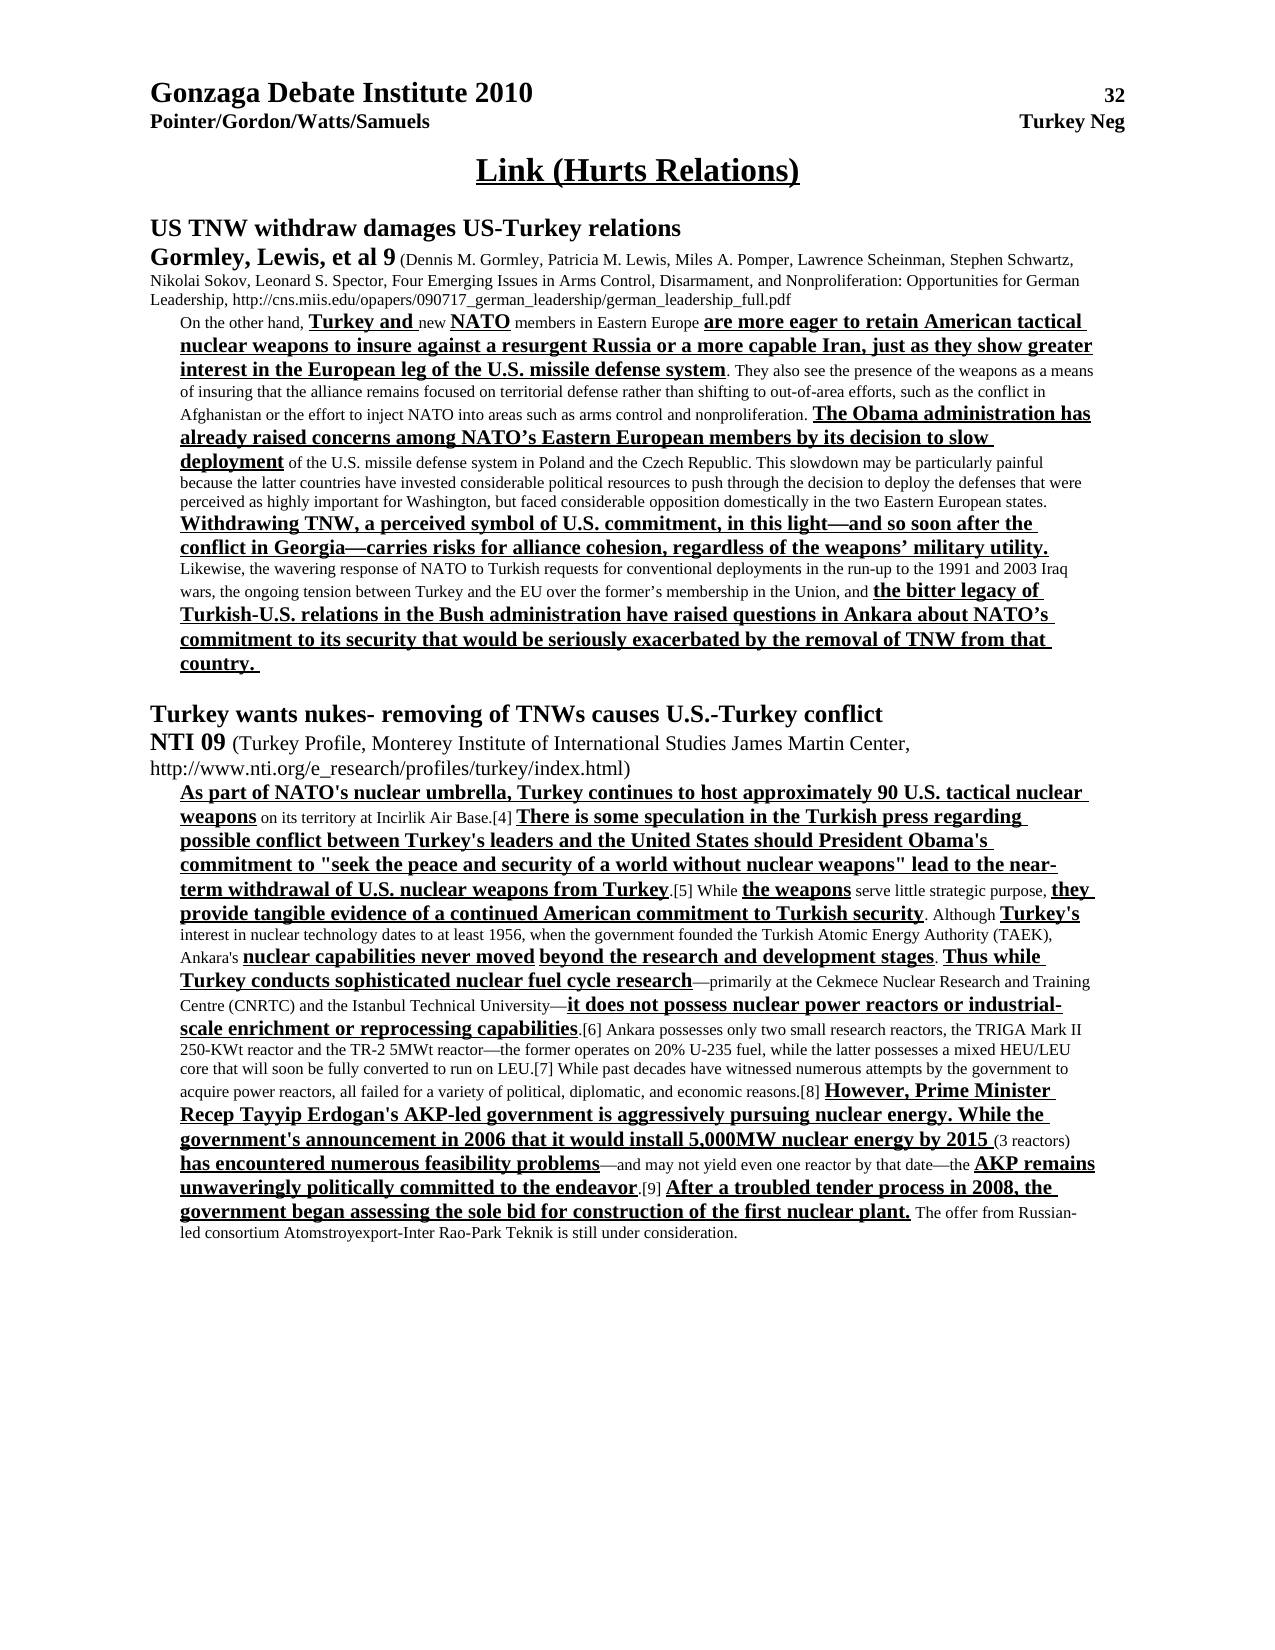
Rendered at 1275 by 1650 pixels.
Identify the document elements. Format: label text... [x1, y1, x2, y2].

text As part of NATO's nuclear umbrella, Turkey continues to host approximately 90 U.S. tactical nuclear weapons on its territory at Incirlik Air Base.[4] There is some speculation in the Turkish press regarding possible conflict between Turkey's leaders and the United States should President Obama's commitment to "seek the peace and security of a world without nuclear weapons" lead to the near-term withdrawal of U.S. nuclear weapons from Turkey.[5] While the weapons serve little strategic purpose, they provide tangible evidence of a continued American commitment to Turkish security. Although Turkey's interest in nuclear technology dates to at least 1956, when the government founded the Turkish Atomic Energy Authority (TAEK), Ankara's nuclear capabilities never moved beyond the research and development stages. Thus while Turkey conducts sophisticated nuclear fuel cycle research—primarily at the Cekmece Nuclear Research and Training Centre (CNRTC) and the Istanbul Technical University—it does not possess nuclear power reactors or industrial-scale enrichment or reprocessing capabilities.[6] Ankara possesses only two small research reactors, the TRIGA Mark II 250-KWt reactor and the TR-2 5MWt reactor—the former operates on 20% U-235 fuel, while the latter possesses a mixed HEU/LEU core that will soon be fully converted to run on LEU.[7] While past decades have witnessed numerous attempts by the government to acquire power reactors, all failed for a variety of political, diplomatic, and economic reasons.[8] However, Prime Minister Recep Tayyip Erdogan's AKP-led government is aggressively pursuing nuclear energy. While the government's announcement in 2006 that it would install 5,000MW nuclear energy by 2015 (3 reactors) has encountered numerous feasibility problems—and may not yield even one reactor by that date—the AKP remains unwaveringly politically committed to the endeavor.[9] After a troubled tender process in 2008, the government began assessing the sole bid for construction of the first nuclear plant. The offer from Russian-led consortium Atomstroyexport-Inter Rao-Park Teknik is still under consideration. [180, 780, 1095, 1242]
text Gormley, Lewis, et al 9 (Dennis M. Gormley, Patricia M. Lewis, Miles A. Pomper, Lawrence Scheinman, Stephen Schwartz, Nikolai Sokov, Leonard S. Spector, Four Emerging Issues in Arms Control, Disarmament, and Nonproliferation: Opportunities for German Leadership, http://cns.miis.edu/opapers/090717_german_leadership/german_leadership_full.pdf [150, 242, 1095, 309]
text On the other hand, Turkey and new NATO members in Eastern Europe are more eager to retain American tactical nuclear weapons to insure against a resurgent Russia or a more capable Iran, just as they show greater interest in the European leg of the U.S. missile defense system. They also see the presence of the weapons as a means of insuring that the alliance remains focused on territorial defense rather than shifting to out-of-area efforts, such as the conflict in Afghanistan or the effort to inject NATO into areas such as arms control and nonproliferation. The Obama administration has already raised concerns among NATO’s Eastern European members by its decision to slow deployment of the U.S. missile defense system in Poland and the Czech Republic. This slowdown may be particularly painful because the latter countries have invested considerable political resources to push through the decision to deploy the defenses that were perceived as highly important for Washington, but faced considerable opposition domestically in the two Eastern European states. Withdrawing TNW, a perceived symbol of U.S. commitment, in this light—and so soon after the conflict in Georgia—carries risks for alliance cohesion, regardless of the weapons’ military utility. Likewise, the wavering response of NATO to Turkish requests for conventional deployments in the run-up to the 1991 and 2003 Iraq wars, the ongoing tension between Turkey and the EU over the former’s membership in the Union, and the bitter legacy of Turkish-U.S. relations in the Bush administration have raised questions in Ankara about NATO’s commitment to its security that would be seriously exacerbated by the removal of TNW from that country. [180, 309, 1095, 674]
text US TNW withdraw damages US-Turkey relations [150, 213, 1125, 242]
title Link (Hurts Relations) [150, 150, 1125, 188]
text NTI 09 (Turkey Profile, Monterey Institute of International Studies James Martin Center, http://www.nti.org/e_research/profiles/turkey/index.html) [150, 727, 1125, 780]
text Turkey wants nukes- removing of TNWs causes U.S.-Turkey conflict [150, 699, 1125, 727]
